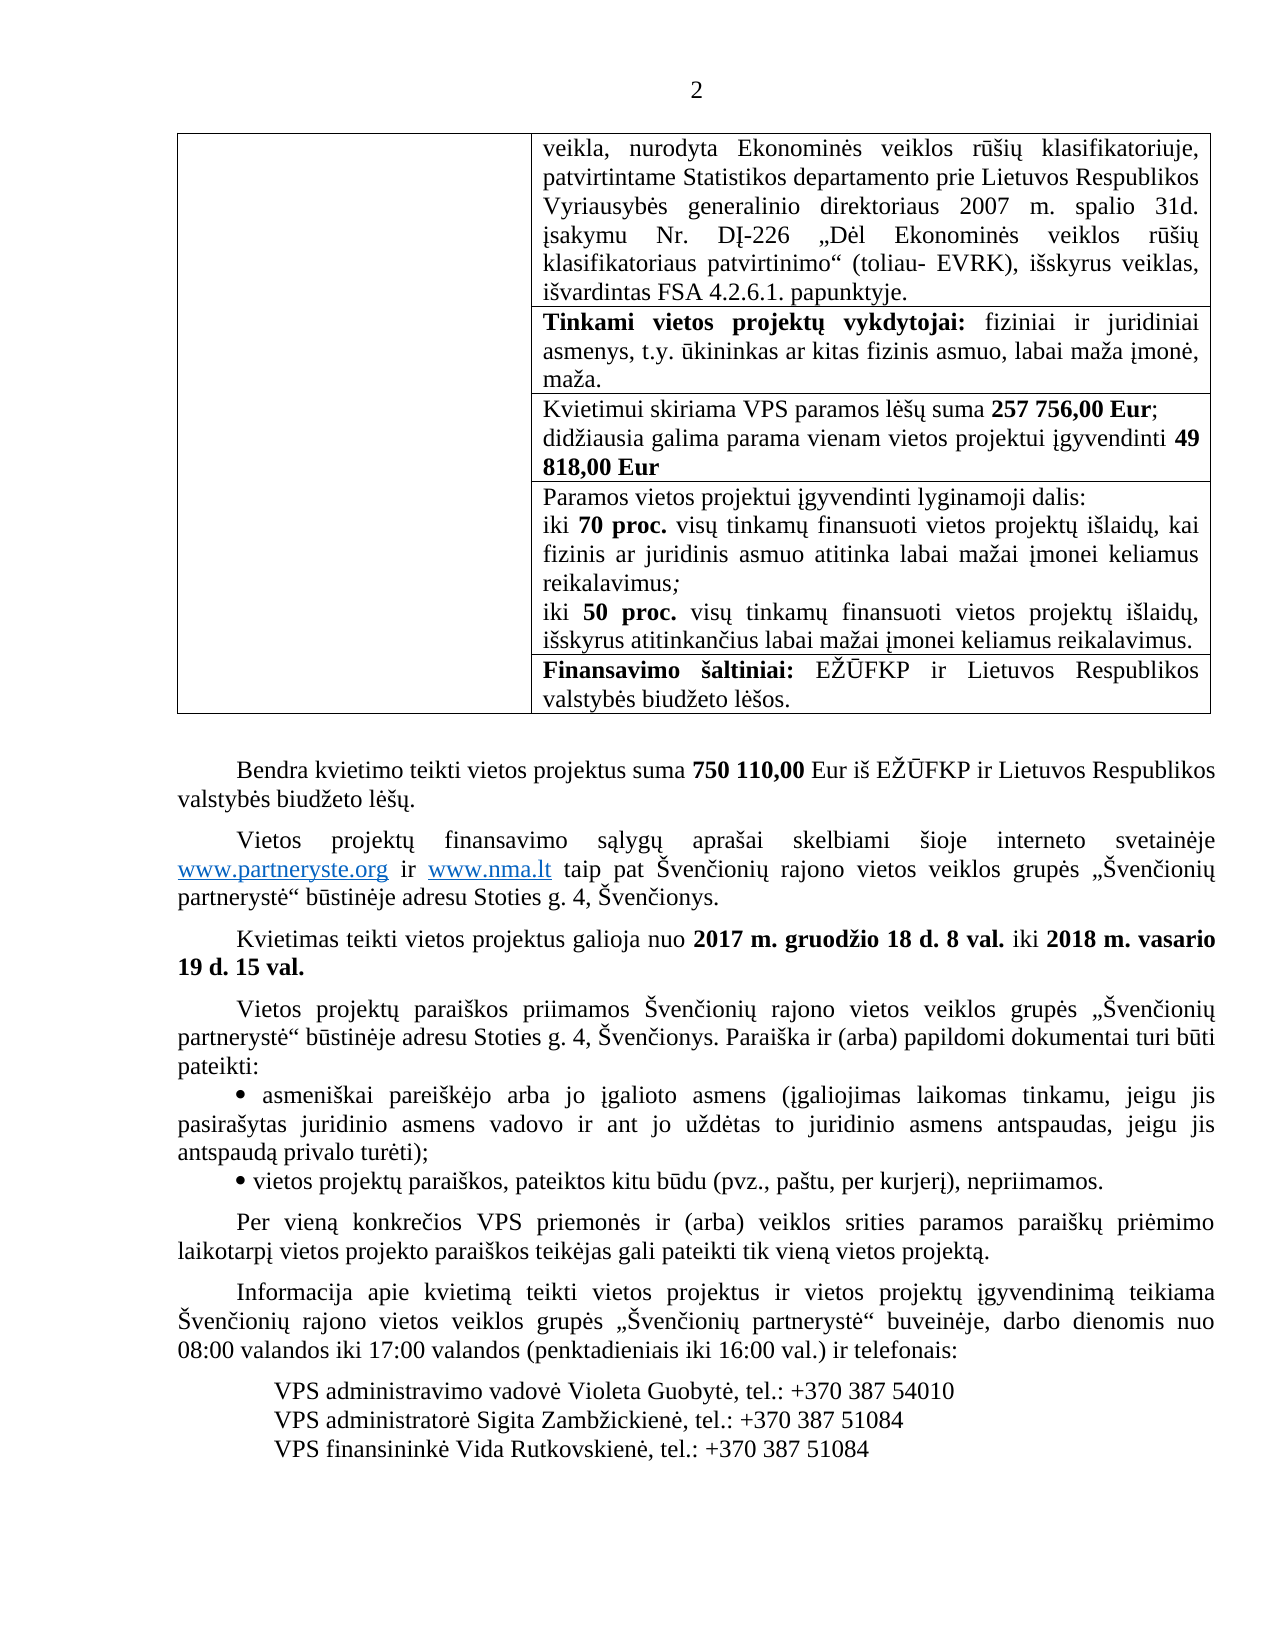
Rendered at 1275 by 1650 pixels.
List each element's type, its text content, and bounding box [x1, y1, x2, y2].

text Kvietimas teikti vietos projektus galioja nuo 2017 m. gruodžio 18 d. 8 val. iki 2018 m. vasario 19 d. 15 val. [177, 924, 1216, 981]
table_cell Tinkami vietos projektų vykdytojai: fiziniai ir juridiniai asmenys, t.y. ūkininkas ar kitas fizinis asmuo, labai maža įmonė, maža. [532, 307, 1210, 393]
text VPS administratorė Sigita Zambžickienė, tel.: +370 387 51084 [177, 1405, 1216, 1434]
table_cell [178, 134, 531, 713]
text VPS finansininkė Vida Rutkovskienė, tel.: +370 387 51084 [177, 1434, 1216, 1462]
text Vietos projektų finansavimo sąlygų aprašai skelbiami šioje interneto svetainėje www.partneryste.org ir www.nma.lt taip pat Švenčionių rajono vietos veiklos grupės „Švenčionių partnerystė“ būstinėje adresu Stoties g. 4, Švenčionys. [177, 825, 1216, 911]
text asmeniškai pareiškėjo arba jo įgalioto asmens (įgaliojimas laikomas tinkamu, jeigu jis pasirašytas juridinio asmens vadovo ir ant jo uždėtas to juridinio asmens antspaudas, jeigu jis antspaudą privalo turėti); [177, 1080, 1216, 1166]
table_cell Finansavimo šaltiniai: EŽŪFKP ir Lietuvos Respublikos valstybės biudžeto lėšos. [532, 655, 1210, 713]
text Bendra kvietimo teikti vietos projektus suma 750 110,00 Eur iš EŽŪFKP ir Lietuvos Respublikos valstybės biudžeto lėšų. [177, 755, 1216, 812]
text VPS administravimo vadovė Violeta Guobytė, tel.: +370 387 54010 [177, 1376, 1216, 1405]
text Per vieną konkrečios VPS priemonės ir (arba) veiklos srities paramos paraiškų priėmimo laikotarpį vietos projekto paraiškos teikėjas gali pateikti tik vieną vietos projektą. [177, 1207, 1216, 1265]
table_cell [532, 134, 1210, 306]
table_cell Kvietimui skiriama VPS paramos lėšų suma 257 756,00 Eur; didžiausia galima parama vienam vietos projektui įgyvendinti 49 818,00 Eur [532, 394, 1210, 481]
text Informacija apie kvietimą teikti vietos projektus ir vietos projektų įgyvendinimą teikiama Švenčionių rajono vietos veiklos grupės „Švenčionių partnerystė“ buveinėje, darbo dienomis nuo 08:00 valandos iki 17:00 valandos (penktadieniais iki 16:00 val.) ir telefonais: [177, 1277, 1216, 1364]
text Vietos projektų paraiškos priimamos Švenčionių rajono vietos veiklos grupės „Švenčionių partnerystė“ būstinėje adresu Stoties g. 4, Švenčionys. Paraiška ir (arba) papildomi dokumentai turi būti pateikti: [177, 994, 1216, 1080]
text vietos projektų paraiškos, pateiktos kitu būdu (pvz., paštu, per kurjerį), nepriimamos. [177, 1166, 1216, 1195]
